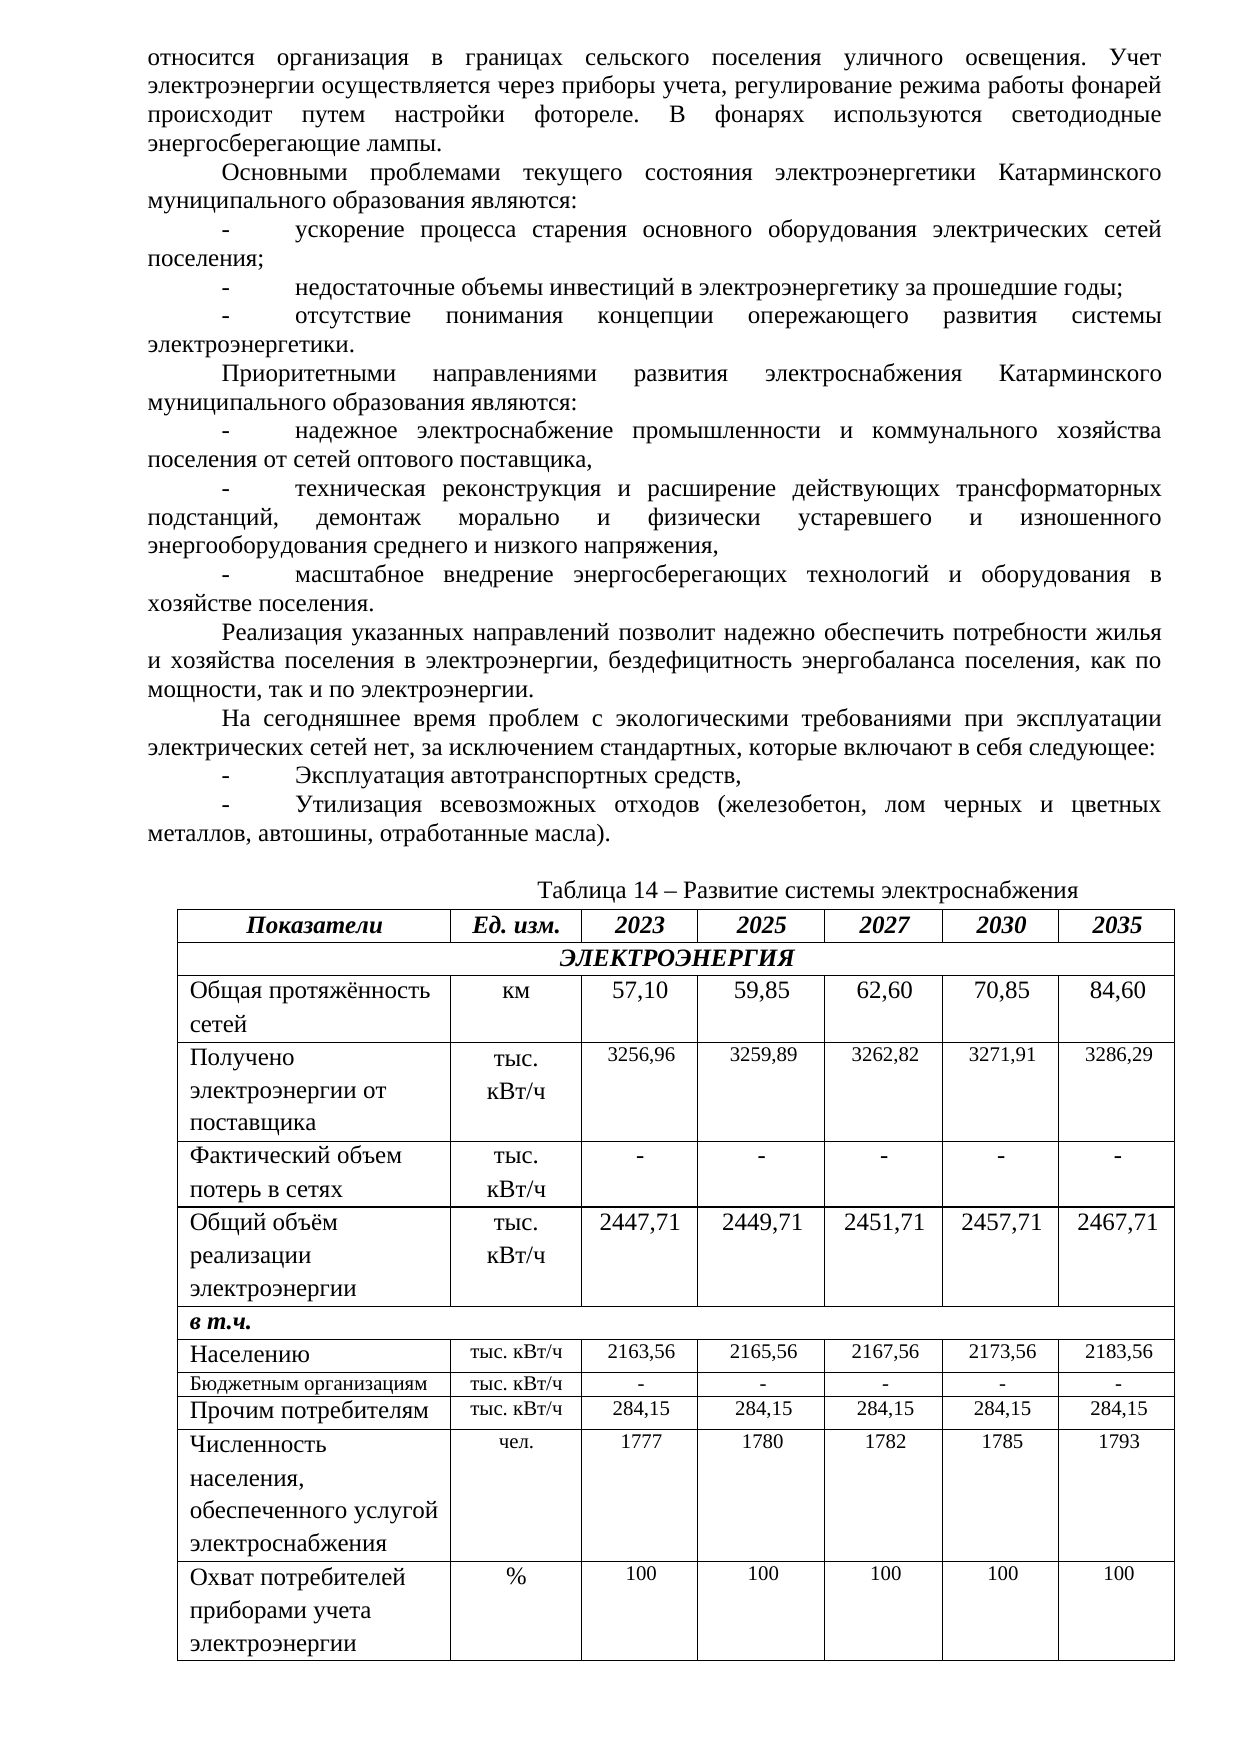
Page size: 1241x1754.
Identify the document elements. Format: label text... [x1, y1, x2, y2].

list Эксплуатация автотранспортных средств, [147, 761, 1162, 789]
table_cell 2449,71 [698, 1208, 824, 1306]
table_cell 2163,56 [582, 1340, 697, 1372]
table_cell 284,15 [825, 1397, 942, 1428]
table_cell 100 [698, 1562, 824, 1660]
table_cell 2451,71 [825, 1208, 942, 1306]
table_cell тыс. кВт/ч [451, 1043, 581, 1141]
table_cell тыс. кВт/ч [451, 1340, 581, 1372]
table_header 2030 [943, 910, 1058, 942]
list масштабное внедрение энергосберегающих технологий и оборудования в хозяйстве поселения. [147, 559, 1162, 617]
table_cell - [943, 1142, 1058, 1206]
table_cell тыс. кВт/ч [451, 1142, 581, 1206]
table_cell 2447,71 [582, 1208, 697, 1306]
table_cell - [582, 1142, 697, 1206]
table_cell тыс. кВт/ч [451, 1373, 581, 1396]
table_cell Численность населения, обеспеченного услугой электроснабжения [178, 1430, 450, 1561]
table_cell - [698, 1373, 824, 1396]
table_header 2035 [1059, 910, 1174, 942]
table_cell 2467,71 [1059, 1208, 1174, 1306]
table_cell Общий объём реализации электроэнергии [178, 1208, 450, 1306]
table_header Показатели [178, 910, 450, 942]
list Приоритетными направлениями развития электроснабжения Катарминского муниципального образования являются: [147, 358, 1162, 416]
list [147, 42, 1162, 157]
table_cell 62,60 [825, 976, 942, 1042]
table_cell Фактический объем потерь в сетях [178, 1142, 450, 1206]
table_cell Населению [178, 1340, 450, 1372]
table_cell - [582, 1373, 697, 1396]
table_cell % [451, 1562, 581, 1660]
table_cell 100 [825, 1562, 942, 1660]
list надежное электроснабжение промышленности и коммунального хозяйства поселения от сетей оптового поставщика, [147, 416, 1162, 473]
table_cell 3256,96 [582, 1043, 697, 1141]
table_cell Общая протяжённость сетей [178, 976, 450, 1042]
table_cell - [943, 1373, 1058, 1396]
table_header 2025 [698, 910, 824, 942]
list На сегодняшнее время проблем с экологическими требованиями при эксплуатации электрических сетей нет, за исключением стандартных, которые включают в себя следующее: [147, 703, 1162, 761]
list ускорение процесса старения основного оборудования электрических сетей поселения; [147, 214, 1162, 272]
table_header Ед. изм. [451, 910, 581, 942]
table_cell 100 [582, 1562, 697, 1660]
table_cell тыс. кВт/ч [451, 1208, 581, 1306]
table_cell - [1059, 1142, 1174, 1206]
table_cell в т.ч. [178, 1307, 1174, 1339]
table_cell 2183,56 [1059, 1340, 1174, 1372]
table_cell 3286,29 [1059, 1043, 1174, 1141]
table_cell 284,15 [1059, 1397, 1174, 1428]
table_cell тыс. кВт/ч [451, 1397, 581, 1428]
table_cell 70,85 [943, 976, 1058, 1042]
table_cell чел. [451, 1430, 581, 1561]
table_cell Получено электроэнергии от поставщика [178, 1043, 450, 1141]
text Таблица 14 – Развитие системы электроснабжения [275, 876, 1078, 904]
table_cell - [698, 1142, 824, 1206]
table_cell 84,60 [1059, 976, 1174, 1042]
list техническая реконструкция и расширение действующих трансформаторных подстанций, демонтаж морально и физически устаревшего и изношенного энергооборудования среднего и низкого напряжения, [147, 473, 1162, 559]
table_cell 1777 [582, 1430, 697, 1561]
table_cell 284,15 [698, 1397, 824, 1428]
table_cell 2165,56 [698, 1340, 824, 1372]
table_cell 284,15 [582, 1397, 697, 1428]
table_cell Прочим потребителям [178, 1397, 450, 1428]
list отсутствие понимания концепции опережающего развития системы электроэнергетики. [147, 301, 1162, 358]
table_cell - [825, 1142, 942, 1206]
list недостаточные объемы инвестиций в электроэнергетику за прошедшие годы; [147, 272, 1162, 301]
table_cell 2167,56 [825, 1340, 942, 1372]
table_cell Охват потребителей приборами учета электроэнергии [178, 1562, 450, 1660]
table_cell 1785 [943, 1430, 1058, 1561]
table_cell ЭЛЕКТРОЭНЕРГИЯ [178, 943, 1174, 975]
table_cell - [825, 1373, 942, 1396]
table_cell 2173,56 [943, 1340, 1058, 1372]
table_cell 3259,89 [698, 1043, 824, 1141]
table_cell 3262,82 [825, 1043, 942, 1141]
table_header 2027 [825, 910, 942, 942]
list Реализация указанных направлений позволит надежно обеспечить потребности жилья и хозяйства поселения в электроэнергии, бездефицитность энергобаланса поселения, как по мощности, так и по электроэнергии. [147, 617, 1162, 703]
table_cell 1780 [698, 1430, 824, 1561]
table_cell 2457,71 [943, 1208, 1058, 1306]
table_cell 100 [943, 1562, 1058, 1660]
table_cell Бюджетным организациям [178, 1373, 450, 1396]
table_cell 57,10 [582, 976, 697, 1042]
table_cell 100 [1059, 1562, 1174, 1660]
table_header 2023 [582, 910, 697, 942]
list Утилизация всевозможных отходов (железобетон, лом черных и цветных металлов, автошины, отработанные масла). [147, 789, 1162, 847]
table_cell 1793 [1059, 1430, 1174, 1561]
table_cell км [451, 976, 581, 1042]
table_cell 1782 [825, 1430, 942, 1561]
list Основными проблемами текущего состояния электроэнергетики Катарминского муниципального образования являются: [147, 157, 1162, 214]
table_cell 59,85 [698, 976, 824, 1042]
table_cell 3271,91 [943, 1043, 1058, 1141]
table_cell 284,15 [943, 1397, 1058, 1428]
table_cell - [1059, 1373, 1174, 1396]
